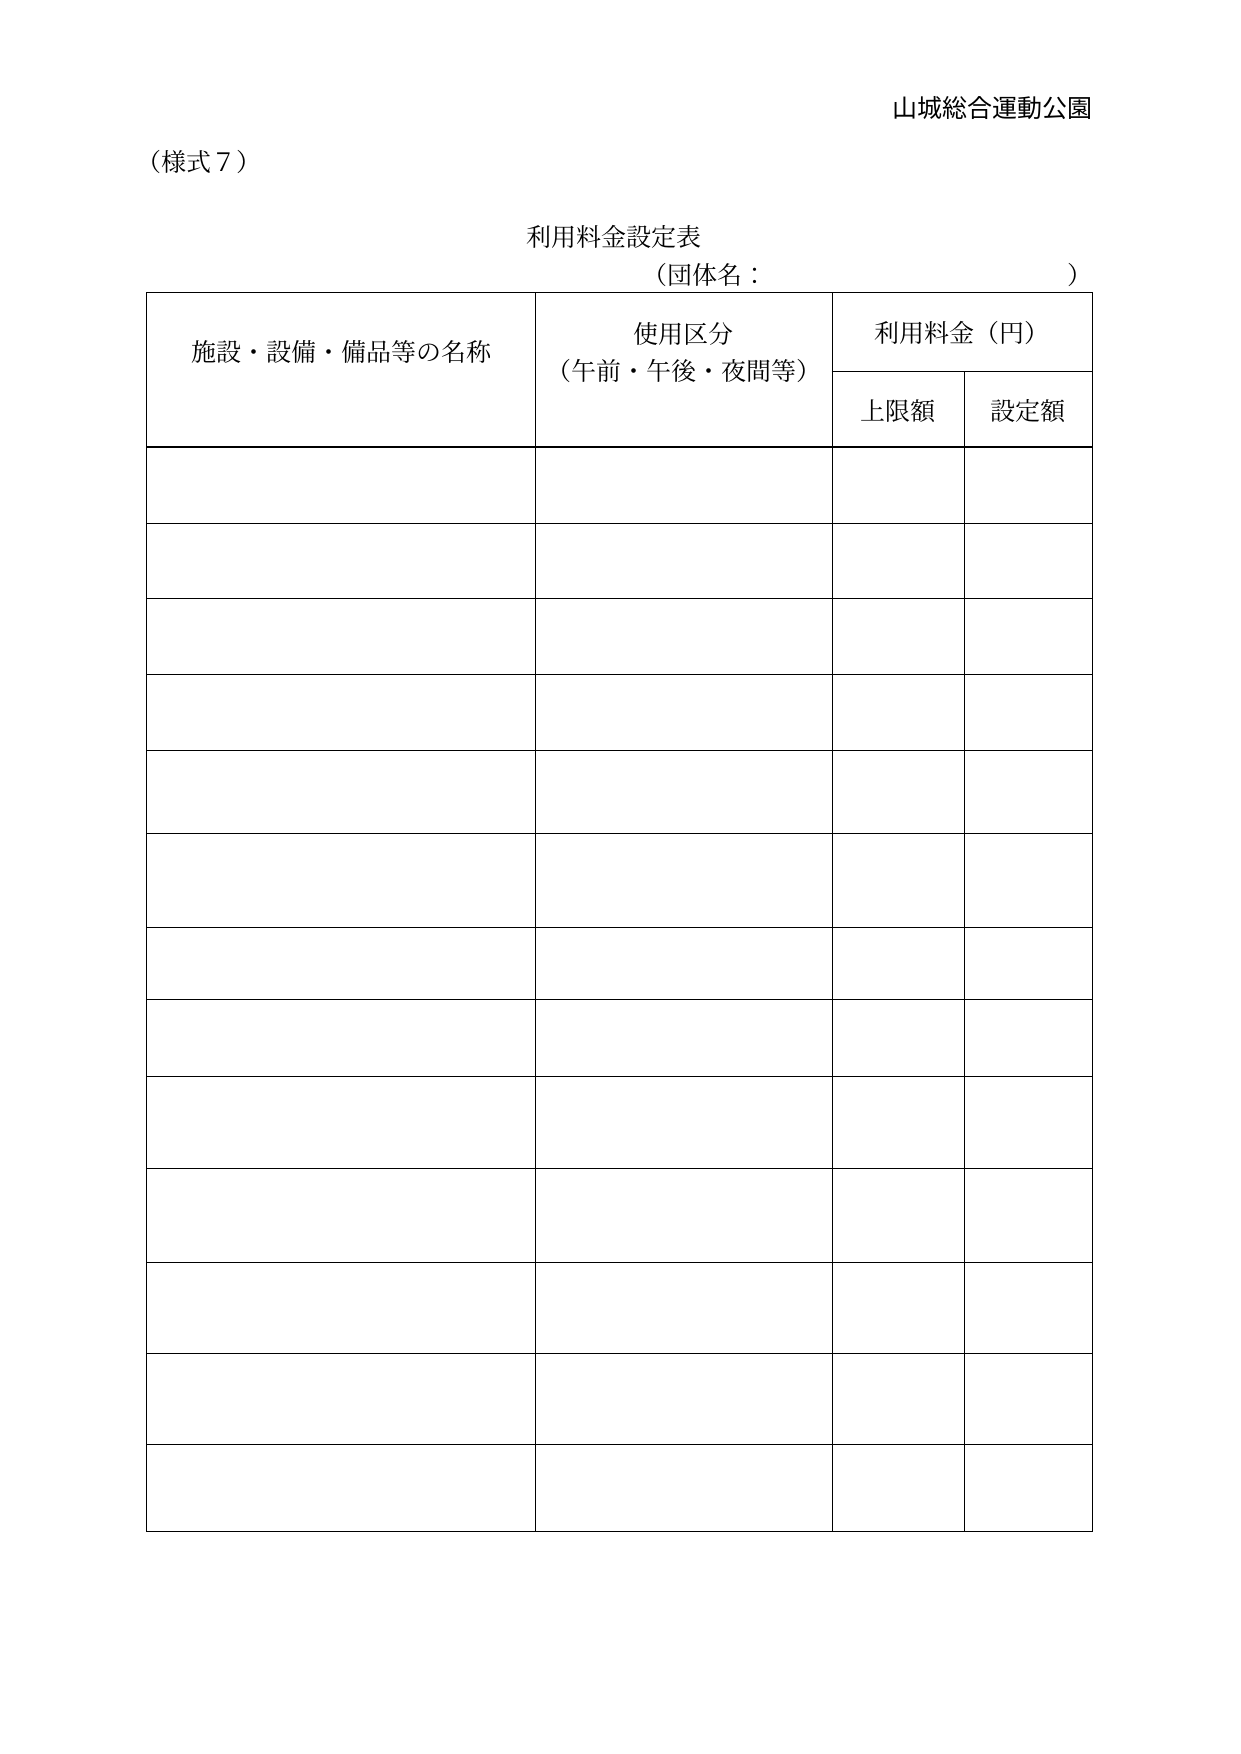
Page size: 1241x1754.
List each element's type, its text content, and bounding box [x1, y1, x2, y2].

text 利用料金設定表 [136, 217, 1092, 254]
table_cell [965, 524, 1092, 597]
table_cell [833, 599, 964, 673]
table_cell [965, 1000, 1092, 1076]
table_cell [536, 1263, 832, 1353]
table_cell [147, 1077, 535, 1168]
table_cell [147, 834, 535, 927]
table_cell [147, 1354, 535, 1444]
table_cell [965, 751, 1092, 833]
table_cell [536, 675, 832, 749]
table_cell [147, 1000, 535, 1076]
table_cell [965, 1077, 1092, 1168]
table_cell [833, 675, 964, 749]
table_cell [833, 448, 964, 522]
table_cell [147, 599, 535, 673]
table_header 使用区分 （午前・午後・夜間等） [536, 293, 832, 446]
table_cell [536, 1077, 832, 1168]
table_cell [536, 751, 832, 833]
table_cell [965, 1169, 1092, 1262]
table_cell [965, 599, 1092, 673]
table_cell [965, 928, 1092, 999]
table_cell [965, 1263, 1092, 1353]
table_cell [833, 1263, 964, 1353]
table_cell [147, 751, 535, 833]
table_cell [833, 1445, 964, 1531]
table_cell [965, 834, 1092, 927]
table_cell [965, 675, 1092, 749]
table_cell [147, 448, 535, 522]
table_cell [833, 1000, 964, 1076]
table_cell [833, 1354, 964, 1444]
table_cell [147, 1169, 535, 1262]
table_cell [147, 675, 535, 749]
table_cell [536, 599, 832, 673]
table_cell [965, 1445, 1092, 1531]
table_cell [536, 1169, 832, 1262]
table_cell [833, 928, 964, 999]
table_cell [833, 1077, 964, 1168]
table_cell [536, 1354, 832, 1444]
table_cell [147, 1445, 535, 1531]
table_cell [147, 524, 535, 597]
table_cell [833, 751, 964, 833]
table_cell [965, 1354, 1092, 1444]
table_cell [536, 524, 832, 597]
table_header 施設・設備・備品等の名称 [147, 293, 535, 446]
table_cell [833, 834, 964, 927]
text （団体名： ） [136, 254, 1092, 292]
table_cell [536, 448, 832, 522]
table_cell [147, 1263, 535, 1353]
table_cell [536, 1445, 832, 1531]
table_cell [536, 834, 832, 927]
table_cell [833, 1169, 964, 1262]
table_cell 設定額 [965, 372, 1092, 446]
table_cell [147, 928, 535, 999]
table_cell [965, 448, 1092, 522]
table_cell [833, 524, 964, 597]
table_cell [536, 928, 832, 999]
table_cell 上限額 [833, 372, 964, 446]
text （様式７） [136, 142, 1092, 179]
table_header 利用料金（円） [833, 293, 1092, 371]
table_cell [536, 1000, 832, 1076]
